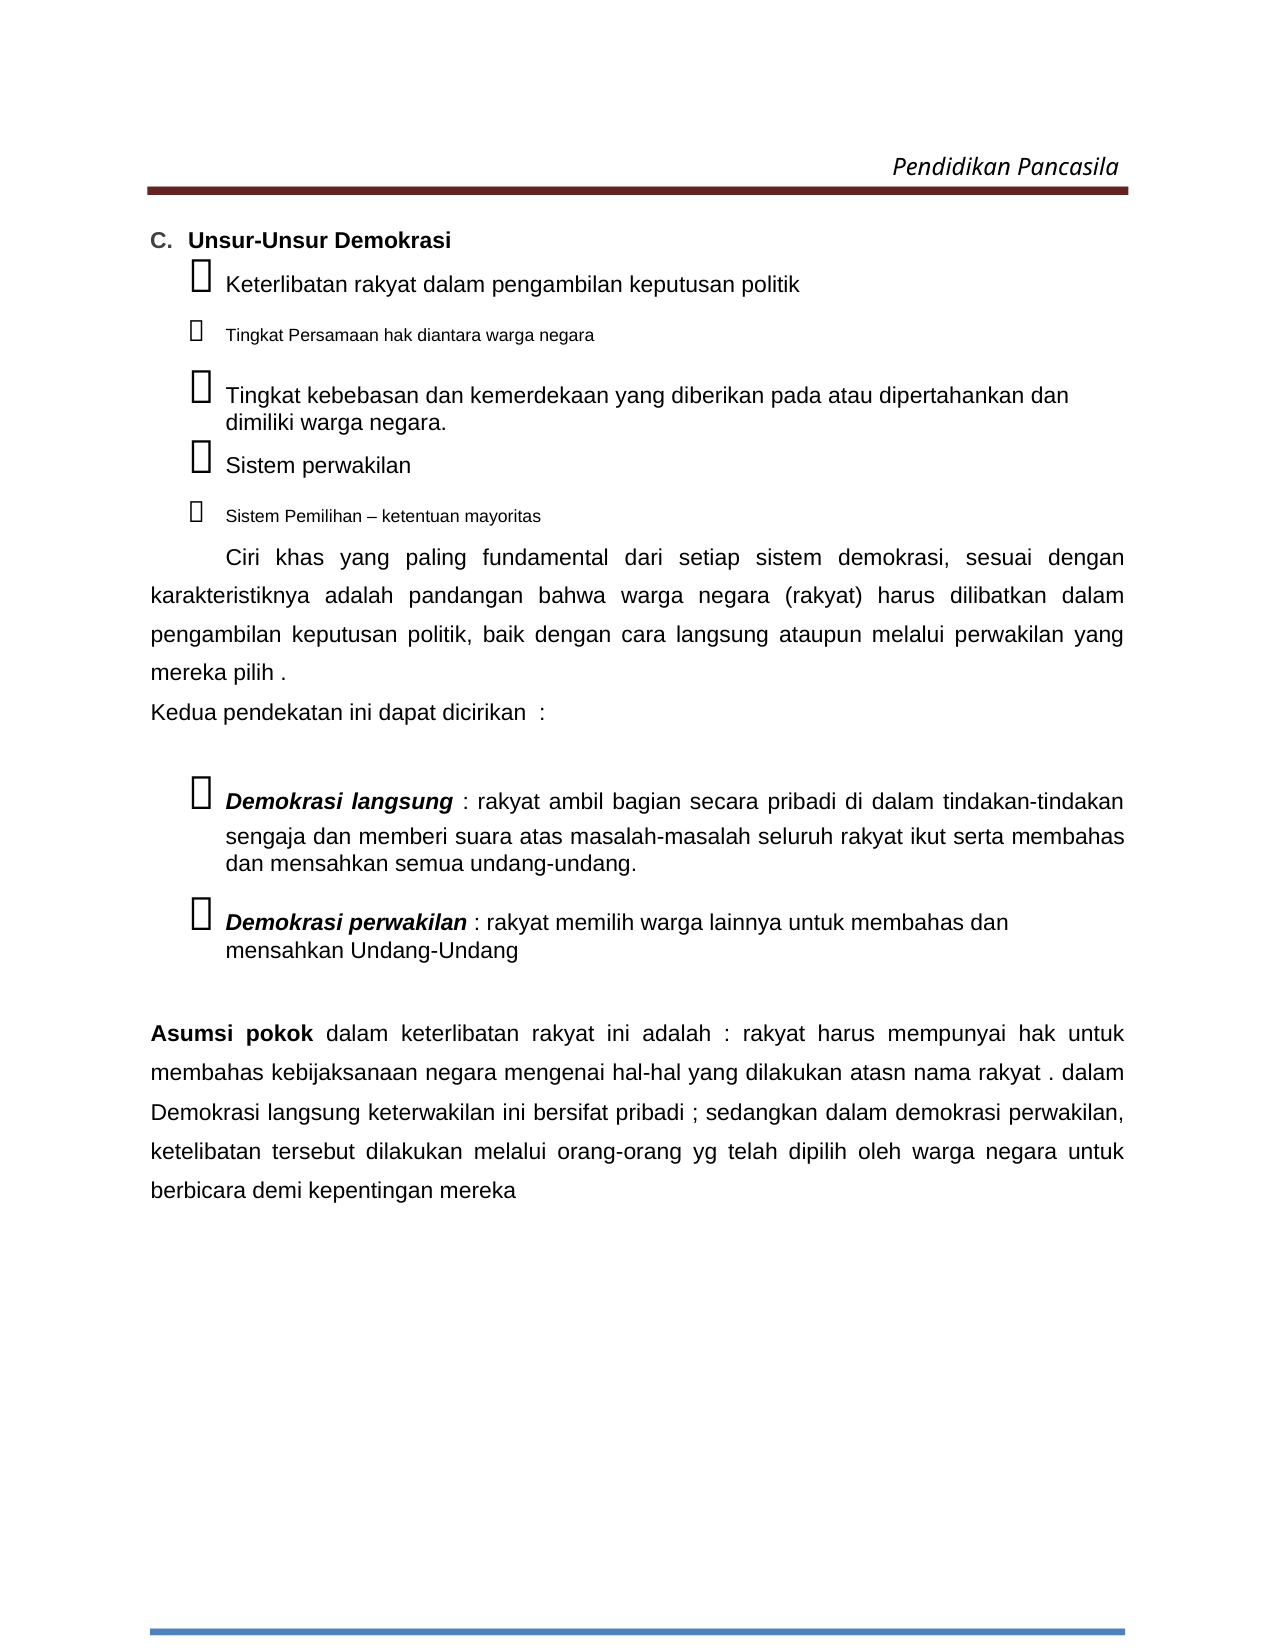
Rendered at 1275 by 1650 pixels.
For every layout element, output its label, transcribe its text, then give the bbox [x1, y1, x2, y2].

picture [147, 186, 1129, 195]
list Tingkat kebebasan dan kemerdekaan yang diberikan pada atau dipertahankan dan dimiliki warga negara. [187, 362, 1123, 436]
list Demokrasi perwakilan : rakyat memilih warga lainnya untuk membahas dan mensahkan Undang-Undang [187, 889, 1125, 963]
text Asumsi pokok dalam keterlibatan rakyat ini adalah : rakyat harus mempunyai hak untuk membahas kebijaksanaan negara mengenai hal-hal yang dilakukan atasn nama rakyat . dalam Demokrasi langsung keterwakilan ini bersifat pribadi ; sedangkan dalam demokrasi perwakilan, ketelibatan tersebut dilakukan melalui orang-orang yg telah dipilih oleh warga negara untuk berbicara demi kepentingan mereka [150, 1020, 1125, 1203]
text Pendidikan Pancasila [892, 150, 1125, 183]
list Sistem Pemilihan – ketentuan mayoritas [187, 498, 1125, 528]
list Demokrasi langsung : rakyat ambil bagian secara pribadi di dalam tindakan-tindakan sengaja dan memberi suara atas masalah-masalah seluruh rakyat ikut serta membahas dan mensahkan semua undang-undang. [187, 760, 1125, 876]
picture [150, 1628, 1125, 1650]
text Ciri khas yang paling fundamental dari setiap sistem demokrasi, sesuai dengan karakteristiknya adalah pandangan bahwa warga negara (rakyat) harus dilibatkan dalam pengambilan keputusan politik, baik dengan cara langsung ataupun melalui perwakilan yang mereka pilih . [150, 543, 1125, 686]
list Sistem perwakilan [187, 436, 1125, 483]
text Kedua pendekatan ini dapat dicirikan : [150, 699, 1125, 725]
list Keterlibatan rakyat dalam pengambilan keputusan politik [187, 253, 1125, 302]
list Unsur-Unsur Demokrasi [150, 227, 1125, 253]
list Tingkat Persamaan hak diantara warga negara [187, 317, 1125, 347]
